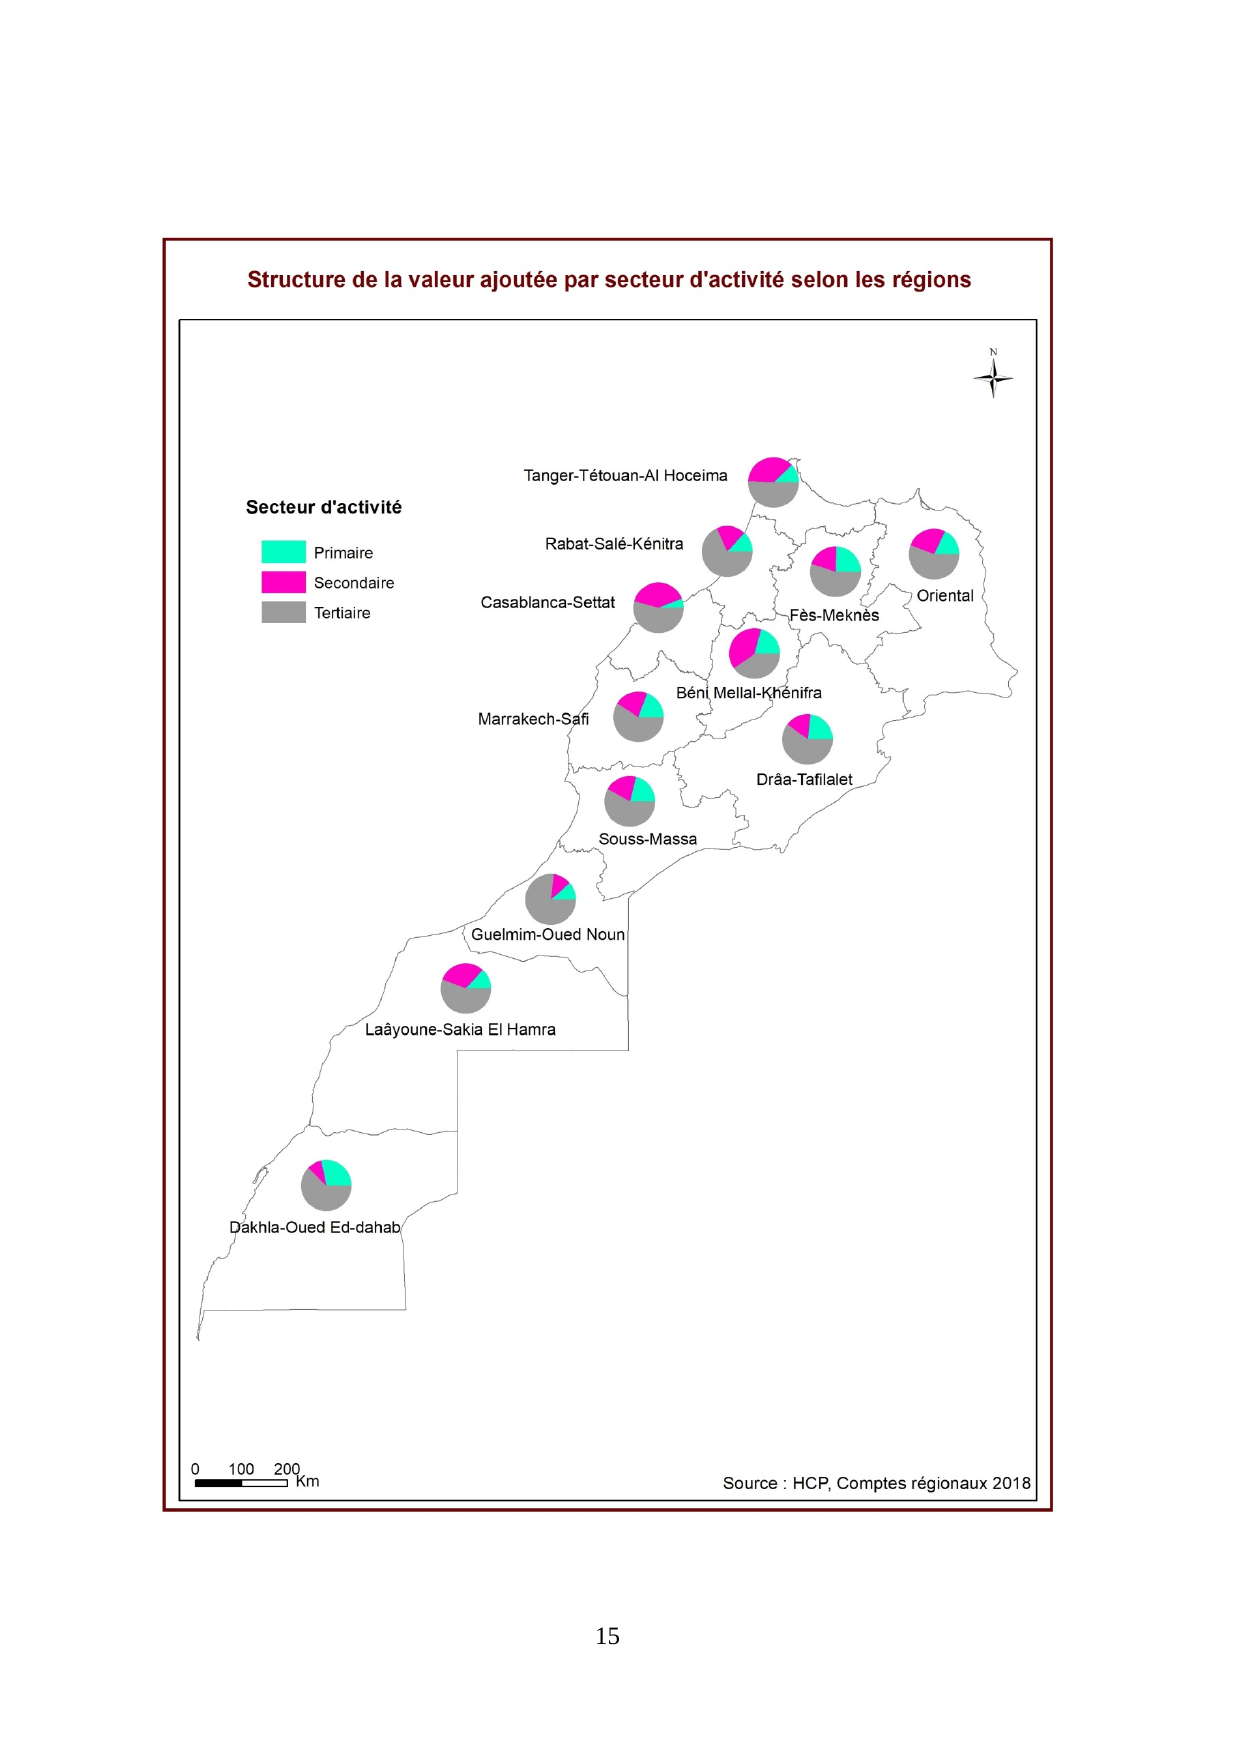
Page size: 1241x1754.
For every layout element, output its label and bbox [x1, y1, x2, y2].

picture [135, 208, 1078, 1540]
